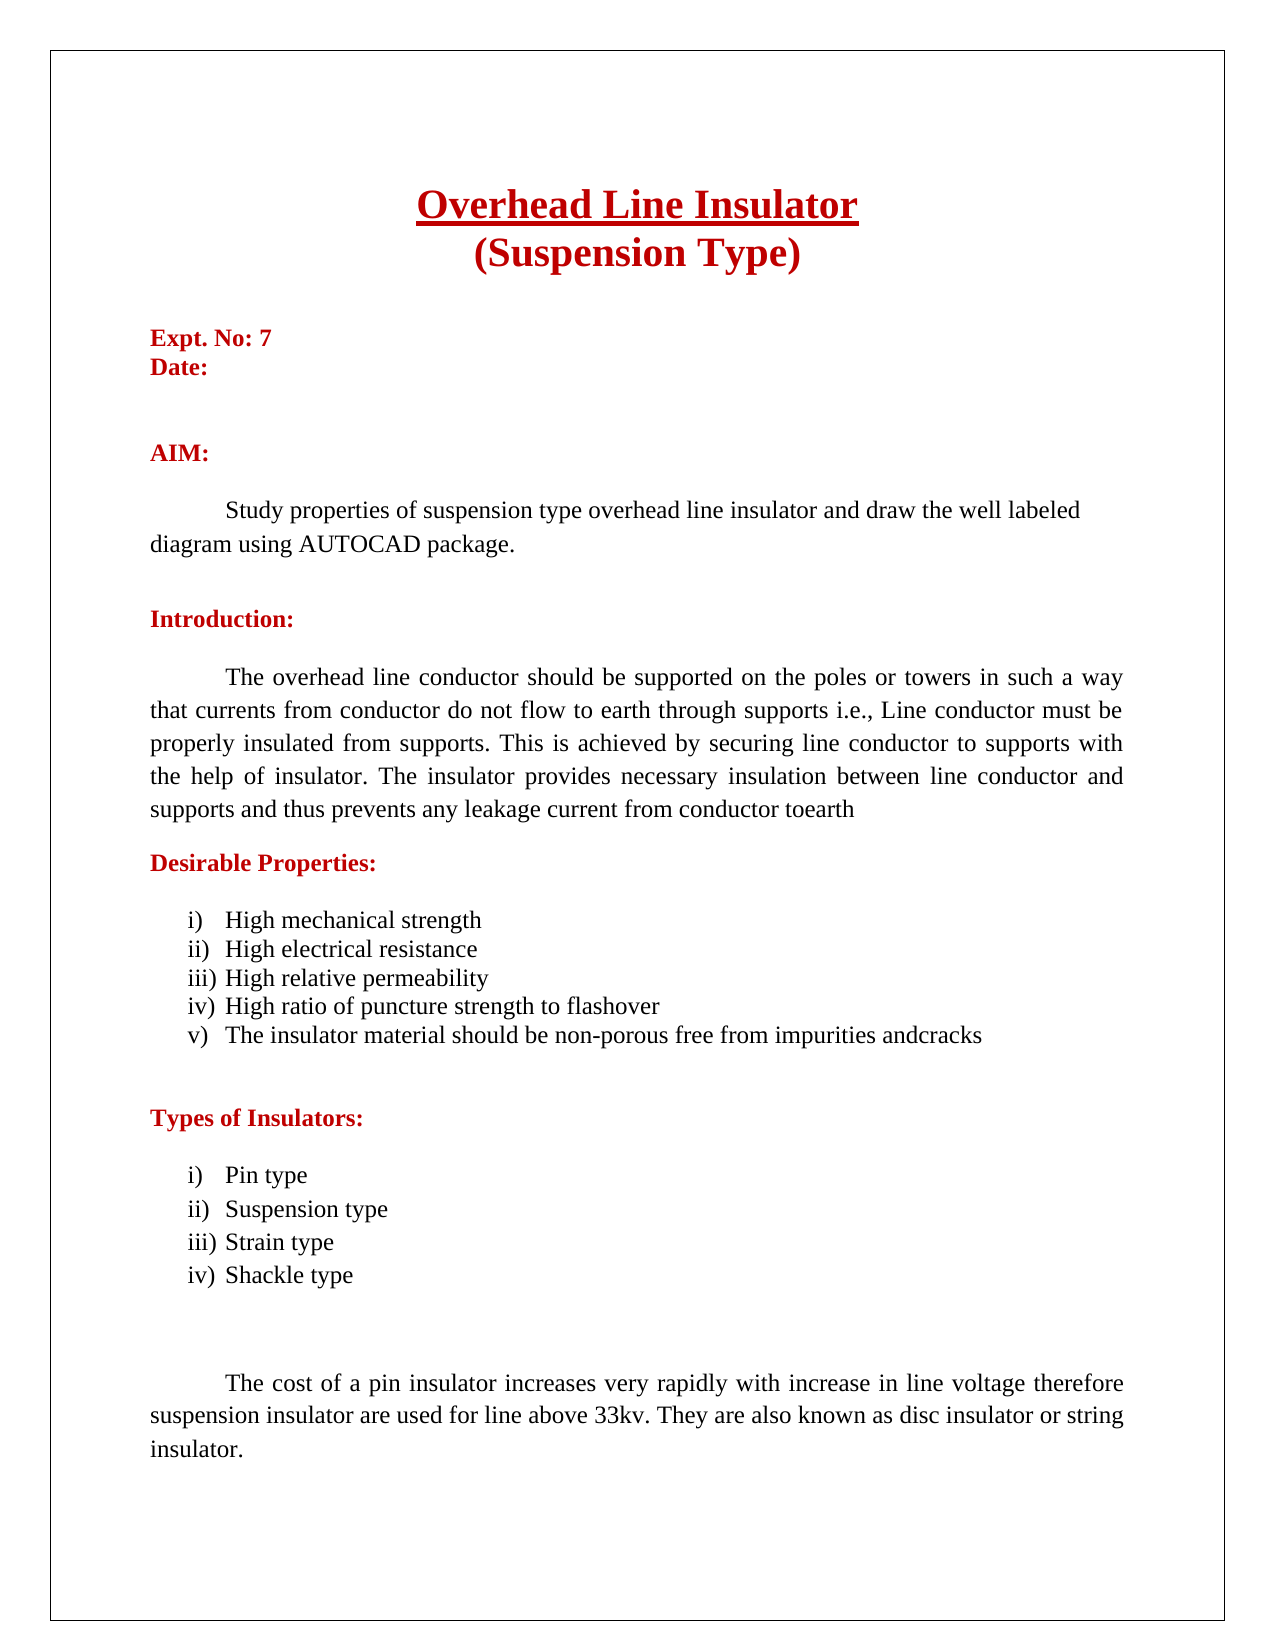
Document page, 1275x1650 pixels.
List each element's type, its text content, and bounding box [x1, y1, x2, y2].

subtitle Expt. No: 7 Date: [150, 323, 272, 381]
text The overhead line conductor should be supported on the poles or towers in such a way that currents from conductor do not flow to earth through supports i.e., Line conductor must be properly insulated from supports. This is achieved by securing line conductor to supports with the help of insulator. The insulator provides necessary insulation between line conductor and supports and thus prevents any leakage current from conductor toearth [150, 662, 1124, 823]
list Suspension type [187, 1194, 1138, 1223]
list High electrical resistance [187, 934, 1138, 963]
subtitle Overhead Line Insulator (Suspension Type) [416, 180, 861, 276]
list Shackle type [187, 1260, 1138, 1288]
subtitle Desirable Properties: [150, 848, 1138, 877]
text AIM: [150, 438, 1138, 467]
list Strain type [187, 1227, 1138, 1256]
list High mechanical strength [187, 905, 1138, 934]
text Study properties of suspension type overhead line insulator and draw the well labeled diagram using AUTOCAD package. [150, 496, 1138, 557]
list High ratio of puncture strength to flashover [187, 991, 1138, 1020]
subtitle Types of Insulators: [150, 1103, 1138, 1132]
list High relative permeability [187, 963, 1138, 991]
text The cost of a pin insulator increases very rapidly with increase in line voltage therefore suspension insulator are used for line above 33kv. They are also known as disc insulator or string insulator. [150, 1368, 1124, 1462]
subtitle Introduction: [150, 604, 1138, 633]
list Pin type [187, 1161, 1138, 1189]
list The insulator material should be non-porous free from impurities andcracks [187, 1020, 1138, 1049]
